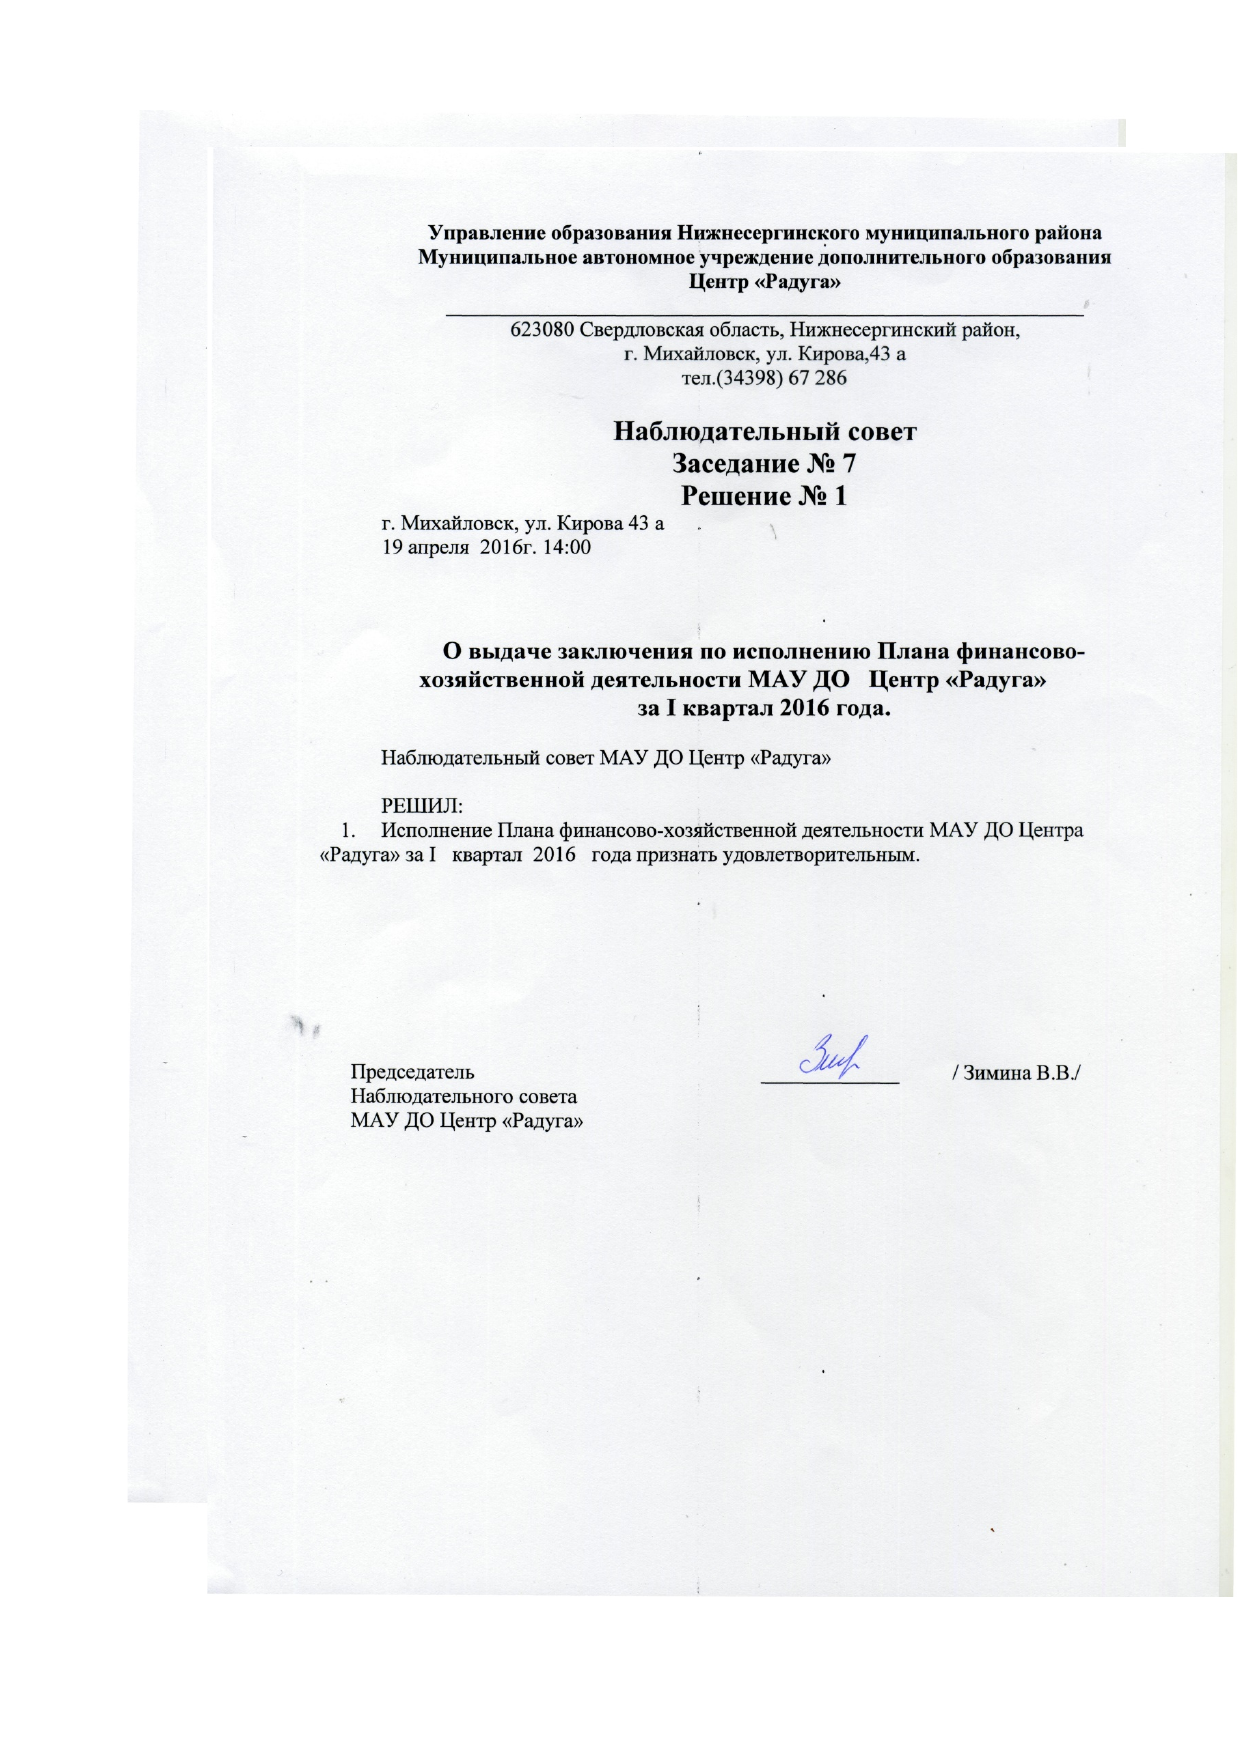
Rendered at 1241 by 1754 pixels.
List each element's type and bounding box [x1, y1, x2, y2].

picture [126, 110, 1237, 1593]
